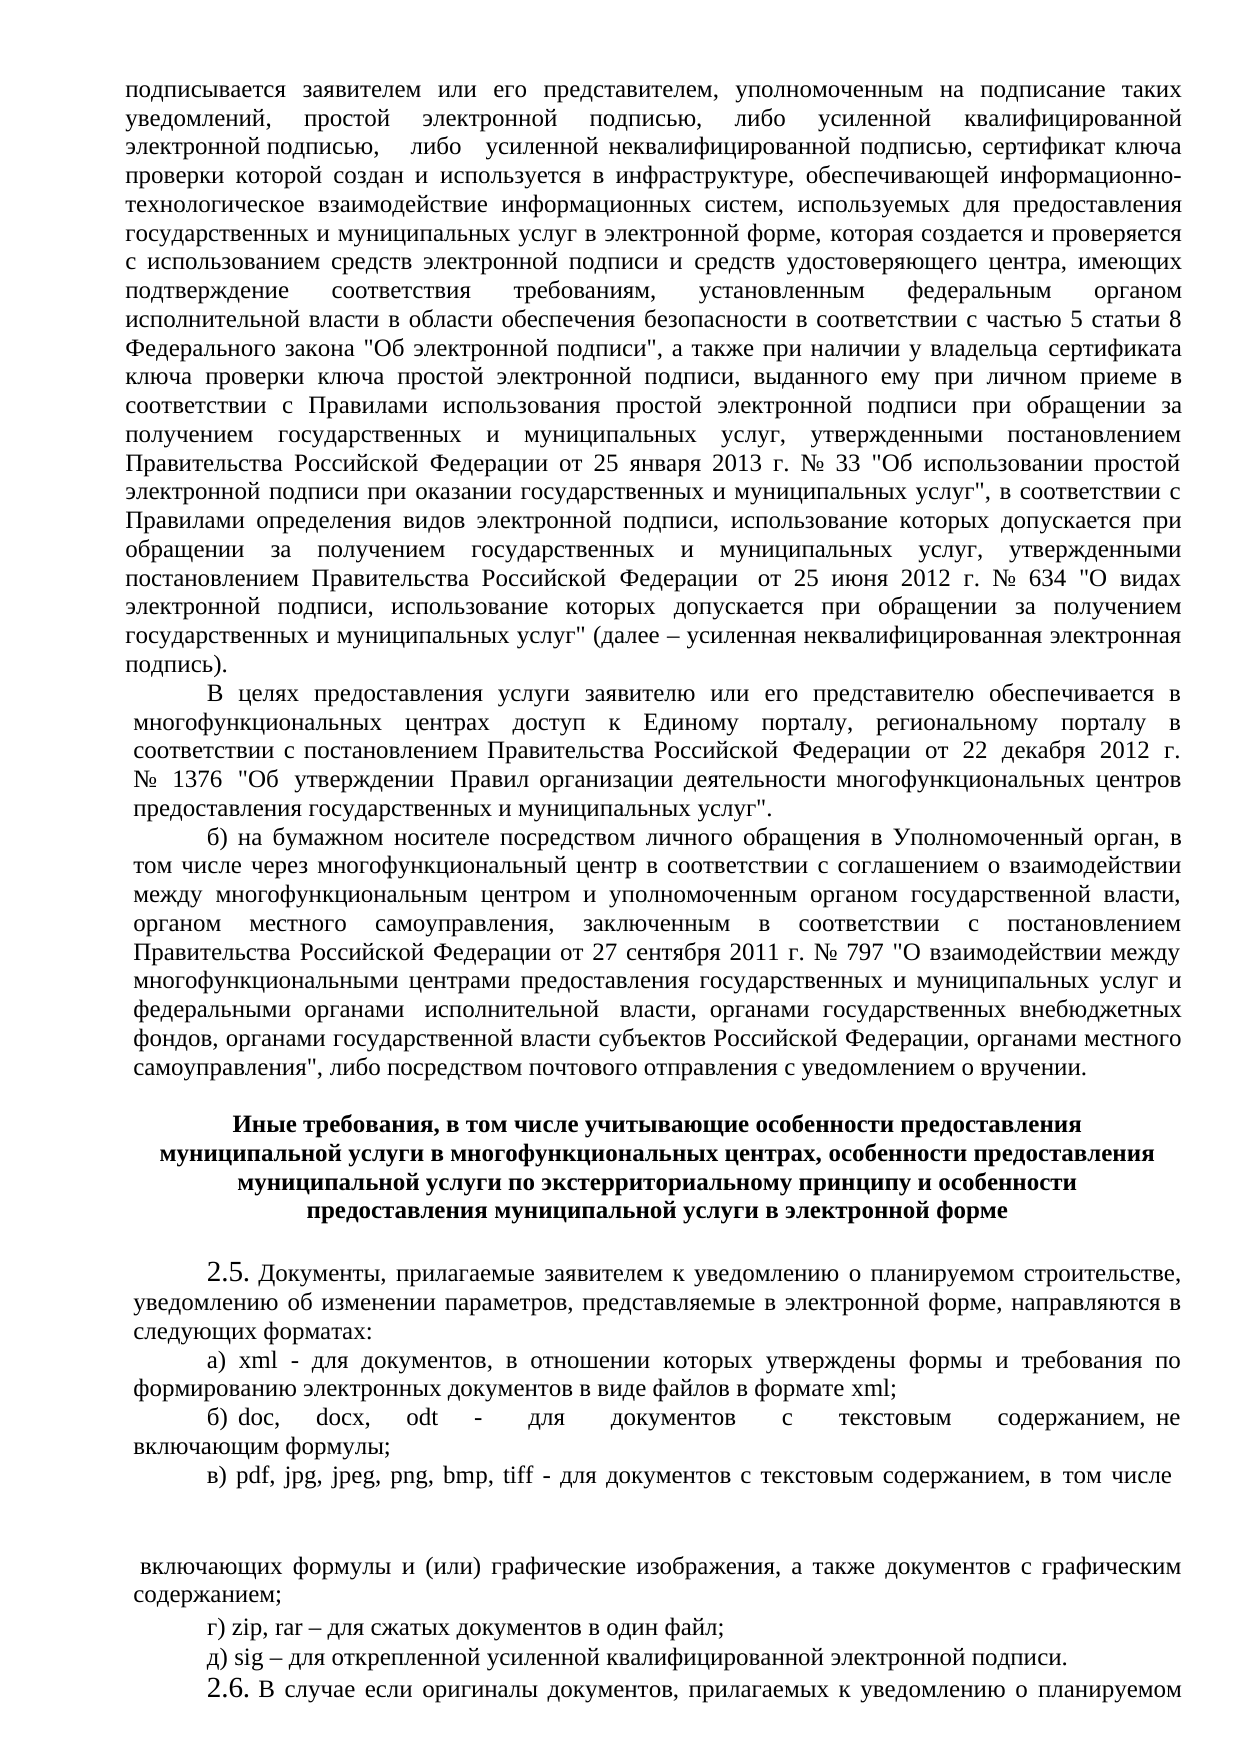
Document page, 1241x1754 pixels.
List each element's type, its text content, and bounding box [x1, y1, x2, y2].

text д) sig – для открепленной усиленной квалифицированной электронной подписи. [133, 1642, 1181, 1671]
text включающих формулы и (или) графические изображения, а также документов с графическим содержанием; [133, 1551, 1181, 1608]
text б) doc, docx, odt - для документов с текстовым содержанием, не включающим формулы; [133, 1402, 1181, 1460]
text б) на бумажном носителе посредством личного обращения в Уполномоченный орган, в том числе через многофункциональный центр в соответствии с соглашением о взаимодействии между многофункциональным центром и уполномоченным органом государственной власти, органом местного самоуправления, заключенным в соответствии с постановлением Правительства Российской Федерации от 27 сентября 2011 г. № 797 "О взаимодействии между многофункциональными центрами предоставления государственных и муниципальных услуг и федеральными органами исполнительной власти, органами государственных внебюджетных фондов, органами государственной власти субъектов Российской Федерации, органами местного самоуправления", либо посредством почтового отправления с уведомлением о вручении. [133, 822, 1182, 1080]
text В целях предоставления услуги заявителю или его представителю обеспечивается в многофункциональных центрах доступ к Единому порталу, региональному порталу в соответствии с постановлением Правительства Российской Федерации от 22 декабря 2012 г. № 1376 "Об утверждении Правил организации деятельности многофункциональных центров предоставления государственных и муниципальных услуг". [133, 678, 1181, 822]
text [125, 74, 1182, 678]
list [133, 1671, 1182, 1704]
subtitle Иные требования, в том числе учитывающие особенности предоставления муниципальной услуги в многофункциональных центрах, особенности предоставления муниципальной услуги по экстерриториальному принципу и особенности предоставления муниципальной услуги в электронной форме [146, 1109, 1168, 1224]
text в) pdf, jpg, jpeg, png, bmp, tiff - для документов с текстовым содержанием, в том числе [133, 1460, 1181, 1522]
text г) zip, rar – для сжатых документов в один файл; [207, 1608, 1205, 1642]
list Документы, прилагаемые заявителем к уведомлению о планируемом строительстве, уведомлению об изменении параметров, представляемые в электронной форме, направляются в следующих форматах: [133, 1254, 1181, 1345]
text а) xml - для документов, в отношении которых утверждены формы и требования по формированию электронных документов в виде файлов в формате xml; [133, 1345, 1181, 1402]
